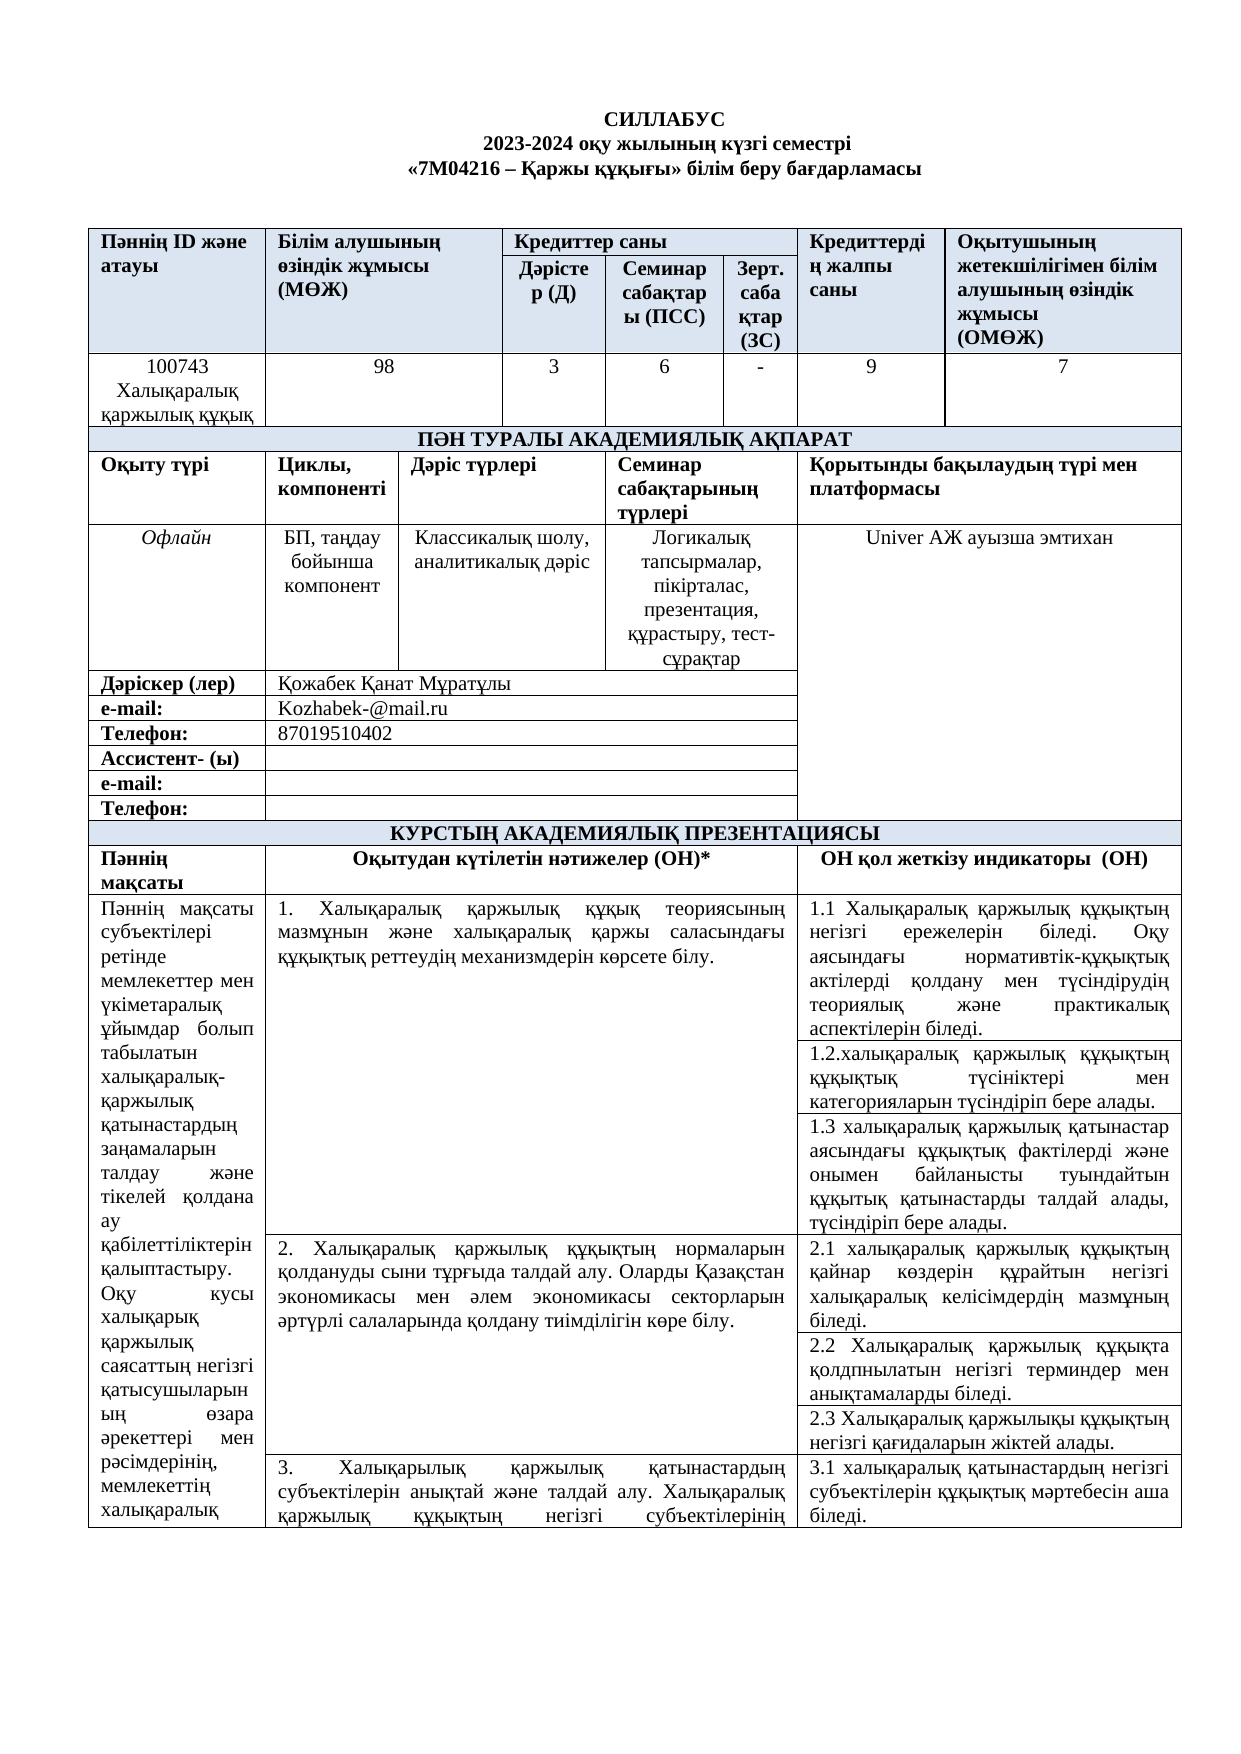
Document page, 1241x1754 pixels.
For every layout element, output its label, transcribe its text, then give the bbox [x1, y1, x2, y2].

text 2023-2024 оқу жылының күзгі семестрі [177, 131, 1152, 155]
table_cell Дәріс түрлері [399, 452, 605, 524]
table_cell Kozhabek-@mail.ru [266, 696, 797, 720]
table_cell БП, таңдау бойынша компонент [266, 525, 398, 669]
table_cell Пәннің мақсаты субъектілері ретінде мемлекеттер мен үкіметаралық ұйымдар болып табылатын халықаралық-қаржылық қатынастардың заңамаларын талдау және тікелей қолдана ау қабілеттіліктерін қалыптастыру. Оқу кусы халықарық қаржылық саясаттың негізгі қатысушыларының өзара әрекеттері мен рәсімдерінің, мемлекеттің халықаралық қаржы саясатың түсінудің теориялық-әдістемелік негіздерін қалыптастырады. Пән халықаралық қаржылық заңнамны мәселелерін оқытуға бағытталған. [89, 895, 265, 1527]
table_cell Офлайн [89, 525, 265, 669]
table_cell Қорытынды бақылаудың түрі мен платформасы [798, 452, 1181, 524]
table_header Кредиттер саны [503, 229, 797, 255]
table_cell 2.2 Халықаралық қаржылық құқықта қолдпнылатын негізгі терминдер мен анықтамаларды біледі. [798, 1333, 1181, 1405]
table_cell 98 [266, 354, 502, 426]
table_cell 3.1 халықаралық қатынастардың негізгі субъектілерін құқықтық мәртебесін аша біледі. [798, 1455, 1181, 1527]
table_cell 9 [798, 354, 944, 426]
text «7М04216 – Қаржы құқығы» білім беру бағдарламасы [177, 155, 1152, 179]
table_cell [266, 746, 797, 770]
table_cell Семинар сабақтарының түрлері [606, 452, 797, 524]
table_cell Телефон: [89, 796, 265, 820]
table_cell Оқыту түрі [89, 452, 265, 524]
table_cell Ассистент- (ы) [89, 746, 265, 770]
table_cell Телефон: [89, 721, 265, 745]
table_cell Қожабек Қанат Мұратұлы [266, 671, 797, 694]
table_cell Семинар сабақтары (ПСС) [606, 256, 723, 352]
text СИЛЛАБУС [177, 107, 1152, 131]
table_header Оқытушының жетекшілігімен білім алушының өзіндік жұмысы (ОМӨЖ) [946, 229, 1181, 352]
table_cell 1.3 халықаралық қаржылық қатынастар аясындағы құқықтық фактілерді және онымен байланысты туындайтын құқытық қатынастарды талдай алады, түсіндіріп бере алады. [798, 1114, 1181, 1234]
table_cell [266, 771, 797, 795]
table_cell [266, 1455, 797, 1527]
table_header Кредиттердің жалпы саны [798, 229, 944, 352]
table_cell 87019510402 [266, 721, 797, 745]
table_cell Дәріскер (лер) [89, 671, 265, 694]
table_header Білім алушының өзіндік жұмысы (МӨЖ) [266, 229, 502, 352]
table_cell Univer АЖ ауызша эмтихан [798, 525, 1181, 820]
table_cell ПӘН ТУРАЛЫ АКАДЕМИЯЛЫҚ АҚПАРАТ [89, 427, 1181, 451]
table_cell Зерт. сабақтар (ЗС) [724, 256, 797, 352]
table_cell 100743 Халықаралық қаржылық құқық [89, 354, 265, 426]
table_cell 2. Халықаралық қаржылық құқықтың нормаларын қолдануды сыни тұрғыда талдай алу. Оларды Қазақстан экономикасы мен әлем экономикасы секторларын әртүрлі салаларында қолдану тиімділігін көре білу. [266, 1235, 797, 1454]
table_cell - [724, 354, 797, 426]
table_cell 1.1 Халықаралық қаржылық құқықтың негізгі ережелерін біледі. Оқу аясындағы нормативтік-құқықтық актілерді қолдану мен түсіндірудің теориялық және практикалық аспектілерін біледі. [798, 895, 1181, 1040]
table_cell Логикалық тапсырмалар, пікірталас, презентация, құрастыру, тест-сұрақтар [606, 525, 797, 669]
table_cell Дәрістер (Д) [503, 256, 605, 352]
table_cell Классикалық шолу, аналитикалық дәріс [399, 525, 605, 669]
table_cell 1. Халықаралық қаржылық құқық теориясының мазмұнын және халықаралық қаржы саласындағы құқықтық реттеудің механизмдерін көрсете білу. [266, 895, 797, 1234]
table_cell КУРСТЫҢ АКАДЕМИЯЛЫҚ ПРЕЗЕНТАЦИЯСЫ [89, 821, 1181, 845]
table_cell Пәннің мақсаты [89, 846, 265, 894]
table_cell ОН қол жеткізу индикаторы (ОН) [798, 846, 1181, 894]
table_cell 7 [946, 354, 1181, 426]
table_cell e-mail: [89, 696, 265, 720]
table_cell 2.1 халықаралық қаржылық құқықтың қайнар көздерін құрайтын негізгі халықаралық келісімдердің мазмұның біледі. [798, 1235, 1181, 1332]
table_cell 3 [503, 354, 605, 426]
table_cell [266, 796, 797, 820]
table_cell 2.3 Халықаралық қаржылықы құқықтың негізгі қағидаларын жіктей алады. [798, 1406, 1181, 1454]
table_cell Циклы, компоненті [266, 452, 398, 524]
table_cell e-mail: [89, 771, 265, 795]
table_cell 1.2.халықаралық қаржылық құқықтың құқықтық түсініктері мен категорияларын түсіндіріп бере алады. [798, 1041, 1181, 1113]
table_cell Оқытудан күтілетін нәтижелер (ОН)* [266, 846, 797, 894]
table_cell 6 [606, 354, 723, 426]
table_header Пәннің ID және атауы [89, 229, 265, 352]
